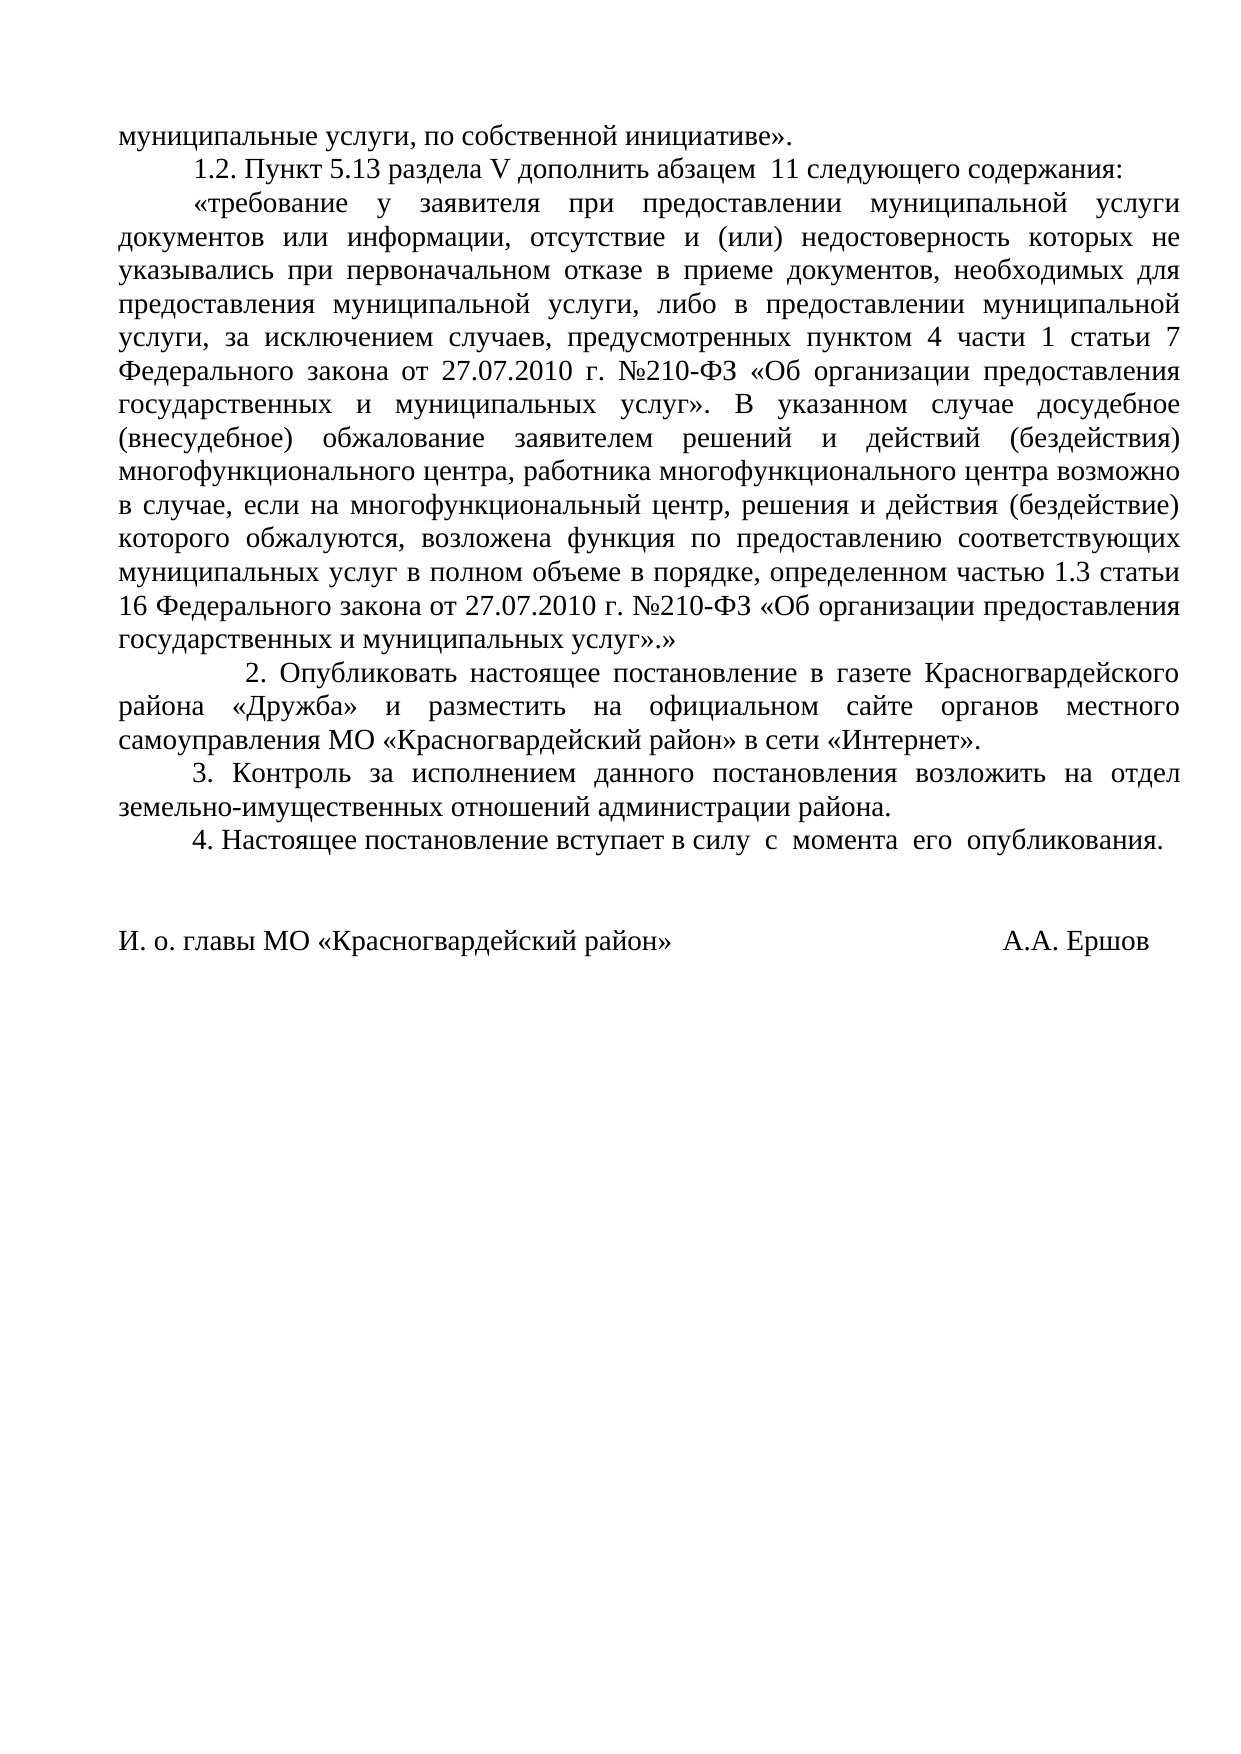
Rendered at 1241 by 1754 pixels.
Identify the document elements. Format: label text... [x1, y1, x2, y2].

text «требование у заявителя при предоставлении муниципальной услуги документов или информации, отсутствие и (или) недостоверность которых не указывались при первоначальном отказе в приеме документов, необходимых для предоставления муниципальной услуги, либо в предоставлении муниципальной услуги, за исключением случаев, предусмотренных пунктом 4 части 1 статьи 7 Федерального закона от 27.07.2010 г. №210-ФЗ «Об организации предоставления государственных и муниципальных услуг». В указанном случае досудебное (внесудебное) обжалование заявителем решений и действий (бездействия) многофункционального центра, работника многофункционального центра возможно в случае, если на многофункциональный центр, решения и действия (бездействие) которого обжалуются, возложена функция по предоставлению соответствующих муниципальных услуг в полном объеме в порядке, определенном частью 1.3 статьи 16 Федерального закона от 27.07.2010 г. №210-ФЗ «Об организации предоставления государственных и муниципальных услуг».» [118, 185, 1181, 655]
text 1.2. Пункт 5.13 раздела V дополнить абзацем 11 следующего содержания: [118, 152, 1181, 185]
text 2. Опубликовать настоящее постановление в газете Красногвардейского района «Дружба» и разместить на официальном сайте органов местного самоуправления МО «Красногвардейский район» в сети «Интернет». [118, 655, 1181, 755]
text И. о. главы МО «Красногвардейский район» А.А. Ершов [118, 923, 1181, 957]
text 3. Контроль за исполнением данного постановления возложить на отдел земельно-имущественных отношений администрации района. [118, 755, 1181, 822]
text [118, 118, 1181, 152]
text 4. Настоящее постановление вступает в силу с момента его опубликования. [118, 822, 1181, 856]
